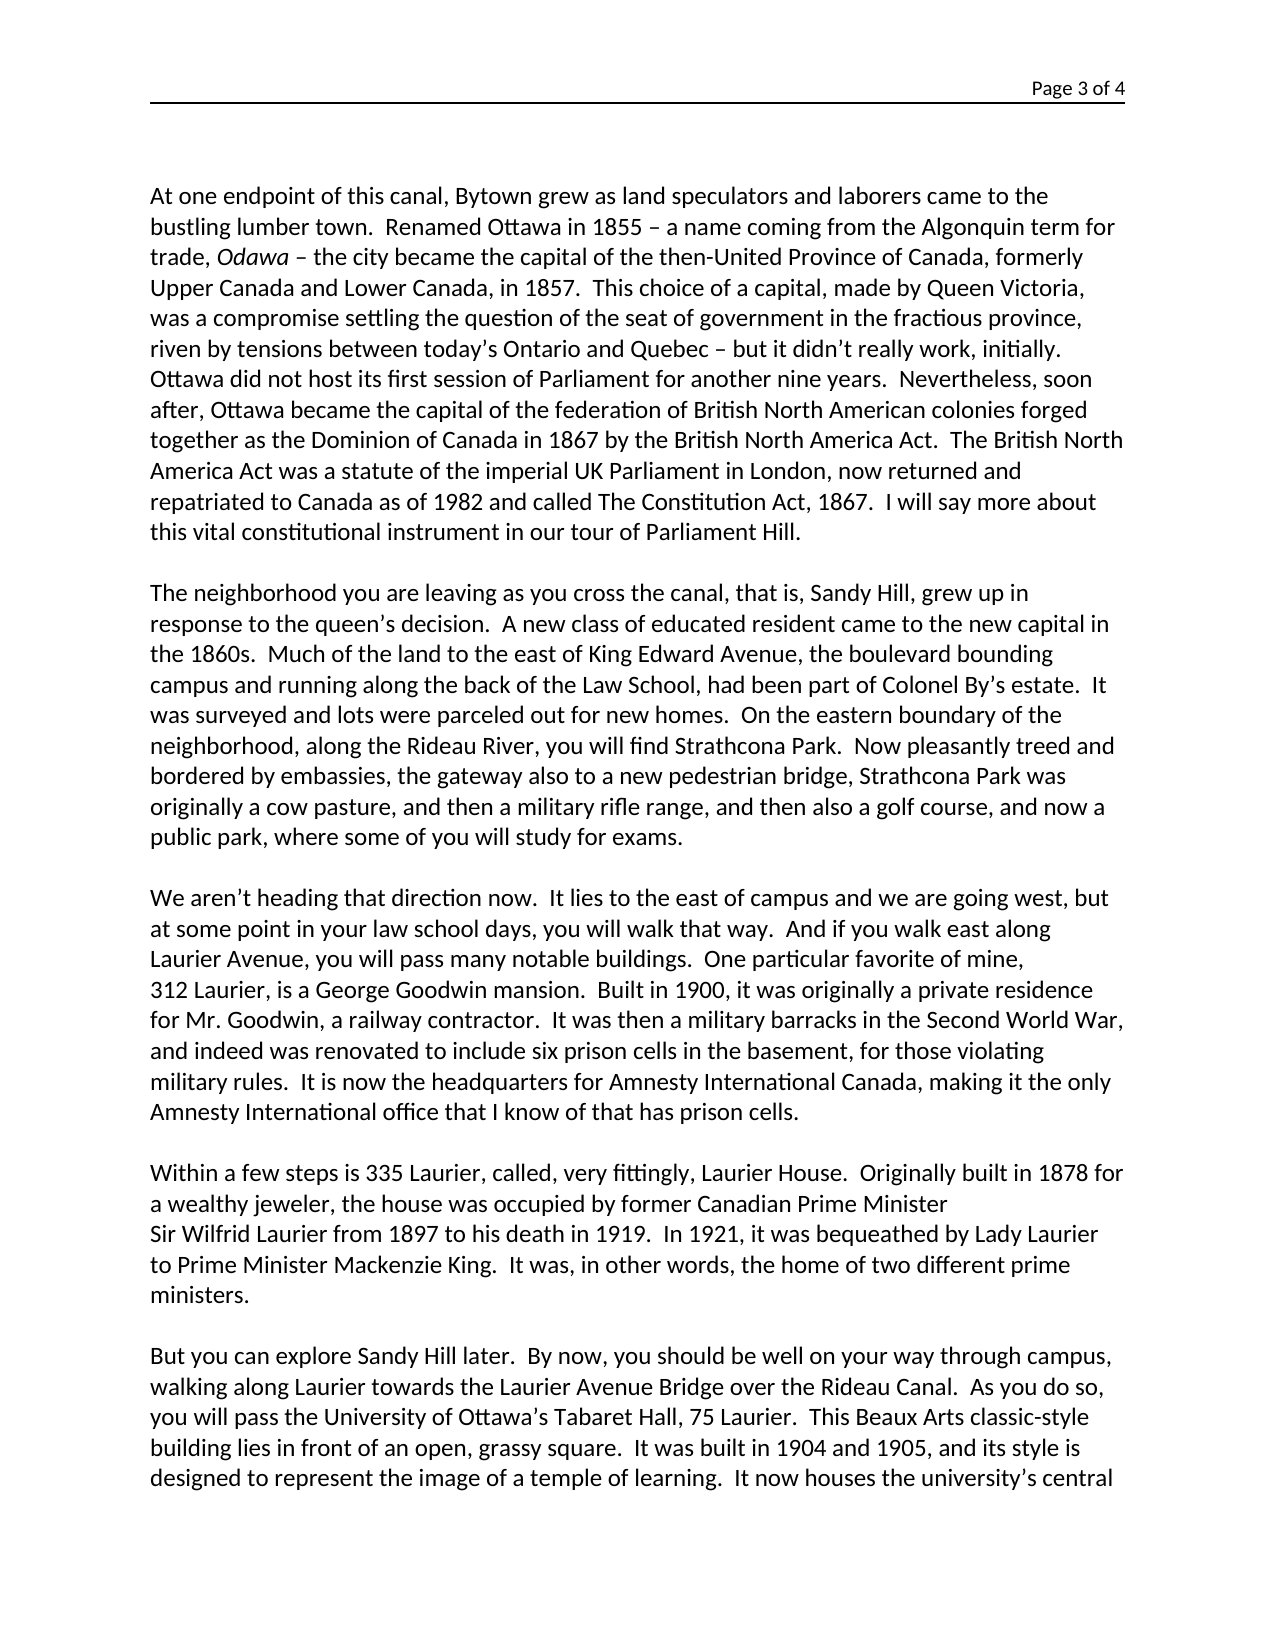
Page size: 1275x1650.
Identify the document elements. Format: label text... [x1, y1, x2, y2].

text The neighborhood you are leaving as you cross the canal, that is, Sandy Hill, grew up in response to the queen’s decision. A new class of educated resident came to the new capital in the 1860s. Much of the land to the east of King Edward Avenue, the boulevard bounding campus and running along the back of the Law School, had been part of Colonel By’s estate. It was surveyed and lots were parceled out for new homes. On the eastern boundary of the neighborhood, along the Rideau River, you will find Strathcona Park. Now pleasantly treed and bordered by embassies, the gateway also to a new pedestrian bridge, Strathcona Park was originally a cow pasture, and then a military rifle range, and then also a golf course, and now a public park, where some of you will study for exams. [150, 577, 1125, 852]
text At one endpoint of this canal, Bytown grew as land speculators and laborers came to the bustling lumber town. Renamed Ottawa in 1855 – a name coming from the Algonquin term for trade, Odawa – the city became the capital of the then-United Province of Canada, formerly Upper Canada and Lower Canada, in 1857. This choice of a capital, made by Queen Victoria, was a compromise settling the question of the seat of government in the fractious province, riven by tensions between today’s Ontario and Quebec – but it didn’t really work, initially. Ottawa did not host its first session of Parliament for another nine years. Nevertheless, soon after, Ottawa became the capital of the federation of British North American colonies forged together as the Dominion of Canada in 1867 by the British North America Act. The British North America Act was a statute of the imperial UK Parliament in London, now returned and repatriated to Canada as of 1982 and called The Constitution Act, 1867. I will say more about this vital constitutional instrument in our tour of Parliament Hill. [150, 181, 1125, 547]
text Within a few steps is 335 Laurier, called, very fittingly, Laurier House. Originally built in 1878 for a wealthy jeweler, the house was occupied by former Canadian Prime Minister Sir Wilfrid Laurier from 1897 to his death in 1919. In 1921, it was bequeathed by Lady Laurier to Prime Minister Mackenzie King. It was, in other words, the home of two different prime ministers. [150, 1157, 1125, 1310]
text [150, 1340, 1125, 1493]
text We aren’t heading that direction now. It lies to the east of campus and we are going west, but at some point in your law school days, you will walk that way. And if you walk east along Laurier Avenue, you will pass many notable buildings. One particular favorite of mine, 312 Laurier, is a George Goodwin mansion. Built in 1900, it was originally a private residence for Mr. Goodwin, a railway contractor. It was then a military barracks in the Second World War, and indeed was renovated to include six prison cells in the basement, for those violating military rules. It is now the headquarters for Amnesty International Canada, making it the only Amnesty International office that I know of that has prison cells. [150, 882, 1125, 1127]
